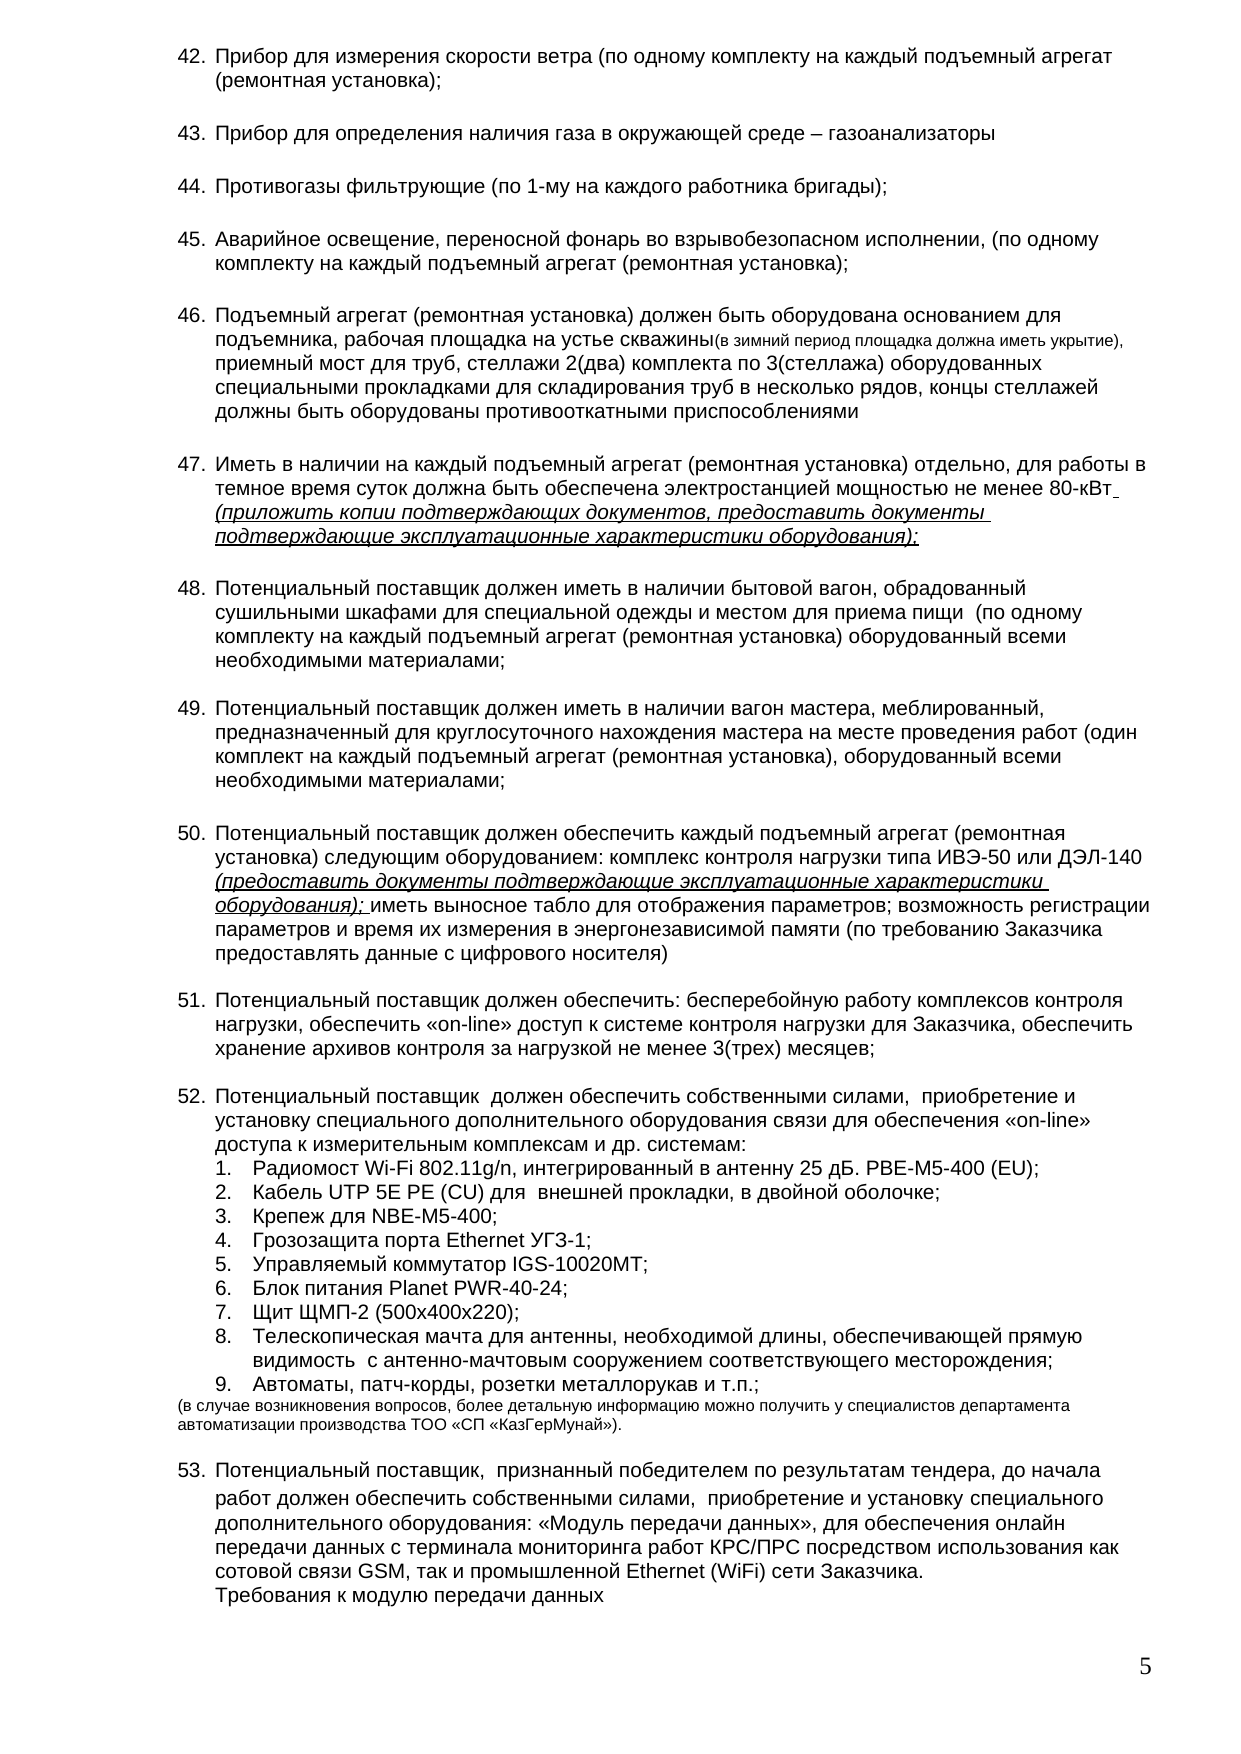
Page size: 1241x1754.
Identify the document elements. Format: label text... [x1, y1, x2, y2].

list Иметь в наличии на каждый подъемный агрегат (ремонтная установка) отдельно, для работы в темное время суток должна быть обеспечена электростанцией мощностью не менее 80-кВт (приложить копии подтверждающих документов, предоставить документы подтверждающие эксплуатационные характеристики оборудования); [177, 452, 1152, 576]
text (в случае возникновения вопросов, более детальную информацию можно получить у специалистов департамента автоматизации производства ТОО «СП «КазГерМунай»). [177, 1396, 1152, 1434]
list Потенциальный поставщик должен иметь в наличии бытовой вагон, обрадованный сушильными шкафами для специальной одежды и местом для приема пищи (по одному комплекту на каждый подъемный агрегат (ремонтная установка) оборудованный всеми необходимыми материалами; [177, 576, 1152, 672]
list Требования к модулю передачи данных [215, 1582, 1152, 1606]
list Телескопическая мачта для антенны, необходимой длины, обеспечивающей прямую видимость с антенно-мачтовым сооружением соответствующего месторождения; [215, 1324, 1152, 1372]
list Радиомост Wi-Fi 802.11g/n, интегрированный в антенну 25 дБ. PBE-M5-400 (EU); [215, 1156, 1152, 1180]
list Потенциальный поставщик должен обеспечить: бесперебойную работу комплексов контроля нагрузки, обеспечить «on-line» доступ к системе контроля нагрузки для Заказчика, обеспечить хранение архивов контроля за нагрузкой не менее 3(трех) месяцев; [177, 988, 1152, 1060]
list Потенциальный поставщик должен обеспечить собственными силами, приобретение и установку специального дополнительного оборудования связи для обеспечения «on-line» доступа к измерительным комплексам и др. системам: [177, 1084, 1152, 1156]
list Прибор для измерения скорости ветра (по одному комплекту на каждый подъемный агрегат (ремонтная установка); [177, 44, 1152, 121]
list Крепеж для NBE-M5-400; [215, 1204, 1152, 1228]
list Автоматы, патч-корды, розетки металлорукав и т.п.; [215, 1372, 1152, 1396]
list Противогазы фильтрующие (по 1-му на каждого работника бригады); [177, 174, 1152, 226]
list Потенциальный поставщик должен иметь в наличии вагон мастера, меблированный, предназначенный для круглосуточного нахождения мастера на месте проведения работ (один комплект на каждый подъемный агрегат (ремонтная установка), оборудованный всеми необходимыми материалами; [177, 696, 1152, 821]
list Потенциальный поставщик, признанный победителем по результатам тендера, до начала работ должен обеспечить собственными силами, приобретение и установку специального дополнительного оборудования: «Модуль передачи данных», для обеспечения онлайн передачи данных с терминала мониторинга работ КРС/ПРС посредством использования как сотовой связи GSM, так и промышленной Ethernet (WiFi) сети Заказчика. [177, 1458, 1152, 1582]
list Прибор для определения наличия газа в окружающей среде – газоанализаторы [177, 121, 1152, 174]
list Грозозащита порта Ethernet УГЗ-1; [215, 1228, 1152, 1252]
list Подъемный агрегат (ремонтная установка) должен быть оборудована основанием для подъемника, рабочая площадка на устье скважины(в зимний период площадка должна иметь укрытие), приемный мост для труб, стеллажи 2(два) комплекта по 3(стеллажа) оборудованных специальными прокладками для складирования труб в несколько рядов, концы стеллажей должны быть оборудованы противооткатными приспособлениями [177, 303, 1152, 452]
list Щит ЩМП-2 (500х400х220); [215, 1300, 1152, 1324]
list Аварийное освещение, переносной фонарь во взрывобезопасном исполнении, (по одному комплекту на каждый подъемный агрегат (ремонтная установка); [177, 226, 1152, 303]
list Блок питания Planet PWR-40-24; [215, 1276, 1152, 1300]
list Управляемый коммутатор IGS-10020MT; [215, 1252, 1152, 1276]
list Потенциальный поставщик должен обеспечить каждый подъемный агрегат (ремонтная установка) следующим оборудованием: комплекс контроля нагрузки типа ИВЭ-50 или ДЭЛ-140 (предоставить документы подтверждающие эксплуатационные характеристики оборудования); иметь выносное табло для отображения параметров; возможность регистрации параметров и время их измерения в энергонезависимой памяти (по требованию Заказчика предоставлять данные с цифрового носителя) [177, 821, 1152, 964]
list Кабель UTP 5E PE (CU) для внешней прокладки, в двойной оболочке; [215, 1180, 1152, 1204]
